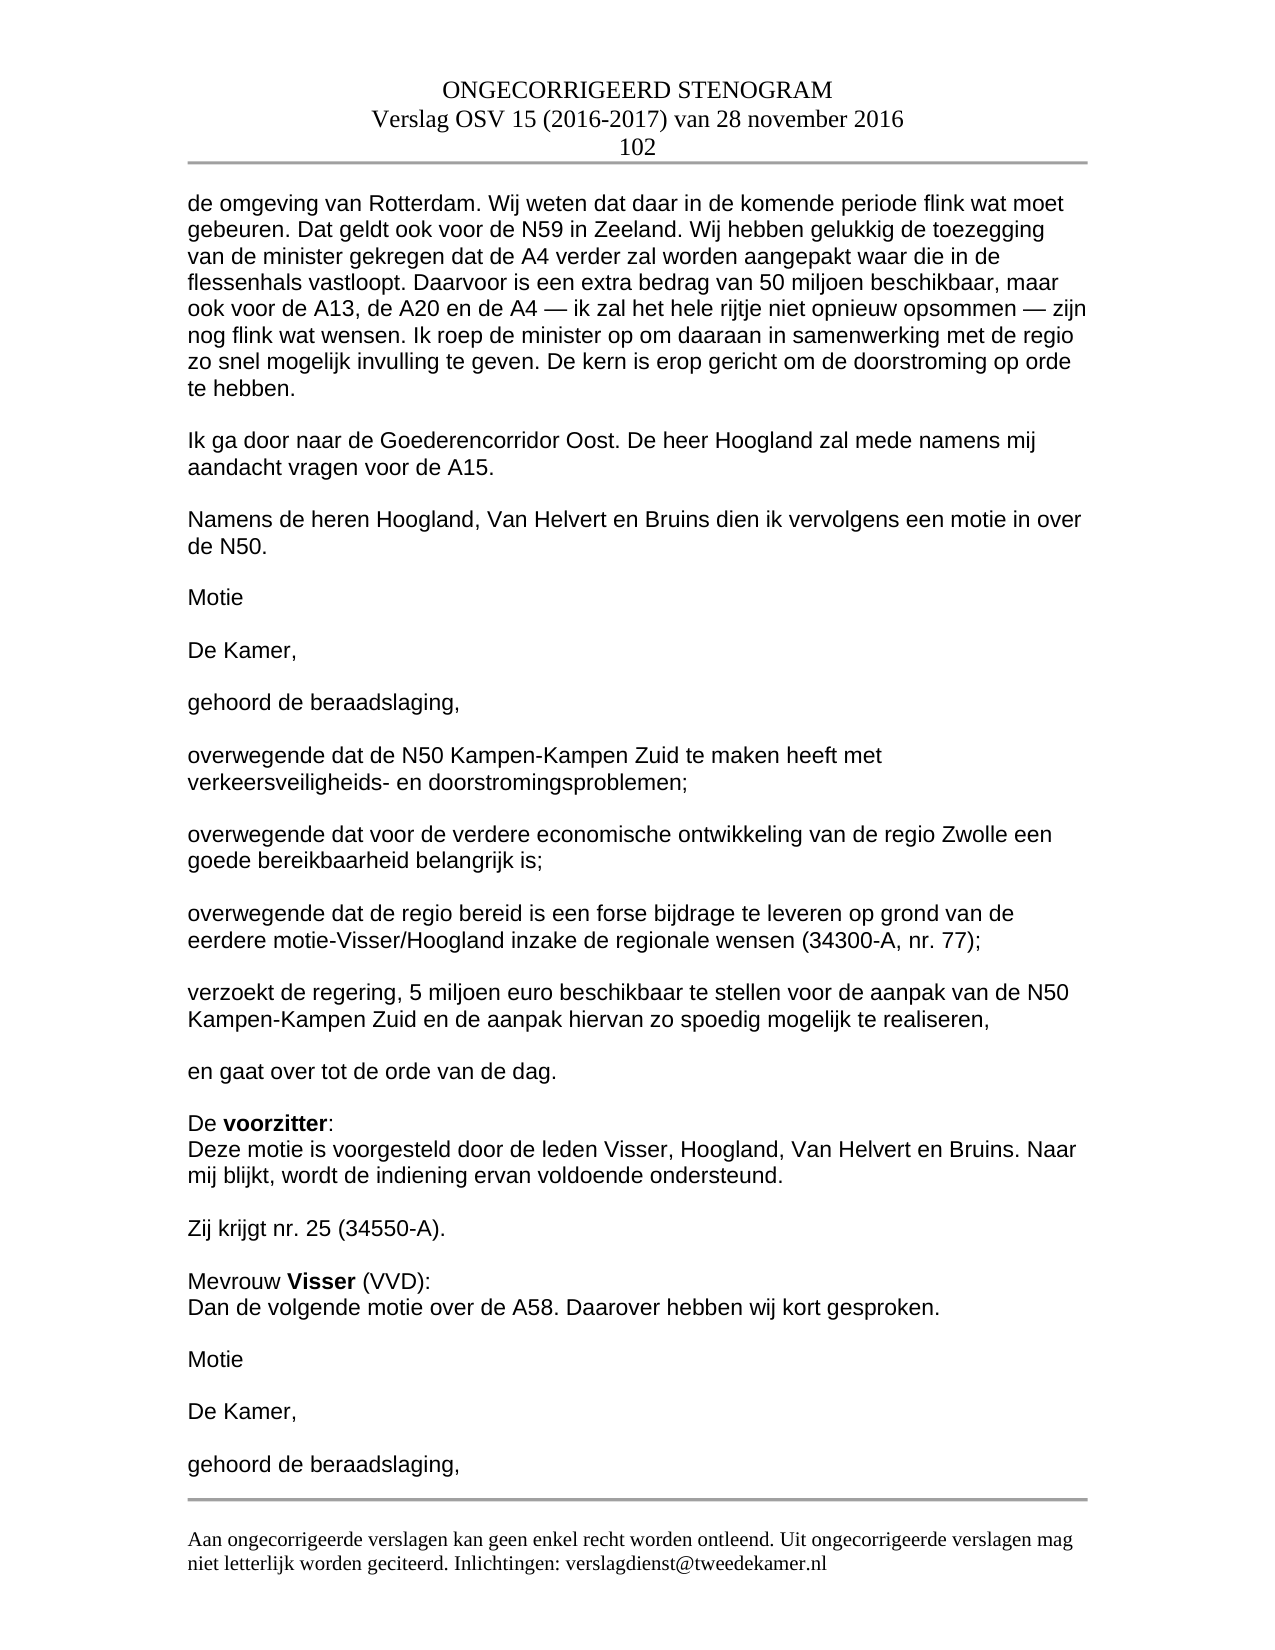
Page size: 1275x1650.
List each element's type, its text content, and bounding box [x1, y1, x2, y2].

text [187, 190, 1087, 559]
text Motie De Kamer, gehoord de beraadslaging, overwegende dat de N50 Kampen-Kampen Zuid te maken heeft met verkeersveiligheids- en doorstromingsproblemen; overwegende dat voor de verdere economische ontwikkeling van de regio Zwolle een goede bereikbaarheid belangrijk is; overwegende dat de regio bereid is een forse bijdrage te leveren op grond van de eerdere motie-Visser/Hoogland inzake de regionale wensen (34300-A, nr. 77); verzoekt de regering, 5 miljoen euro beschikbaar te stellen voor de aanpak van de N50 Kampen-Kampen Zuid en de aanpak hiervan zo spoedig mogelijk te realiseren, en gaat over tot de orde van de dag. [187, 584, 1087, 1085]
text De voorzitter: Deze motie is voorgesteld door de leden Visser, Hoogland, Van Helvert en Bruins. Naar mij blijkt, wordt de indiening ervan voldoende ondersteund. Zij krijgt nr. 25 (34550-A). Mevrouw Visser (VVD): Dan de volgende motie over de A58. Daarover hebben wij kort gesproken. [187, 1110, 1087, 1321]
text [187, 1346, 1087, 1477]
